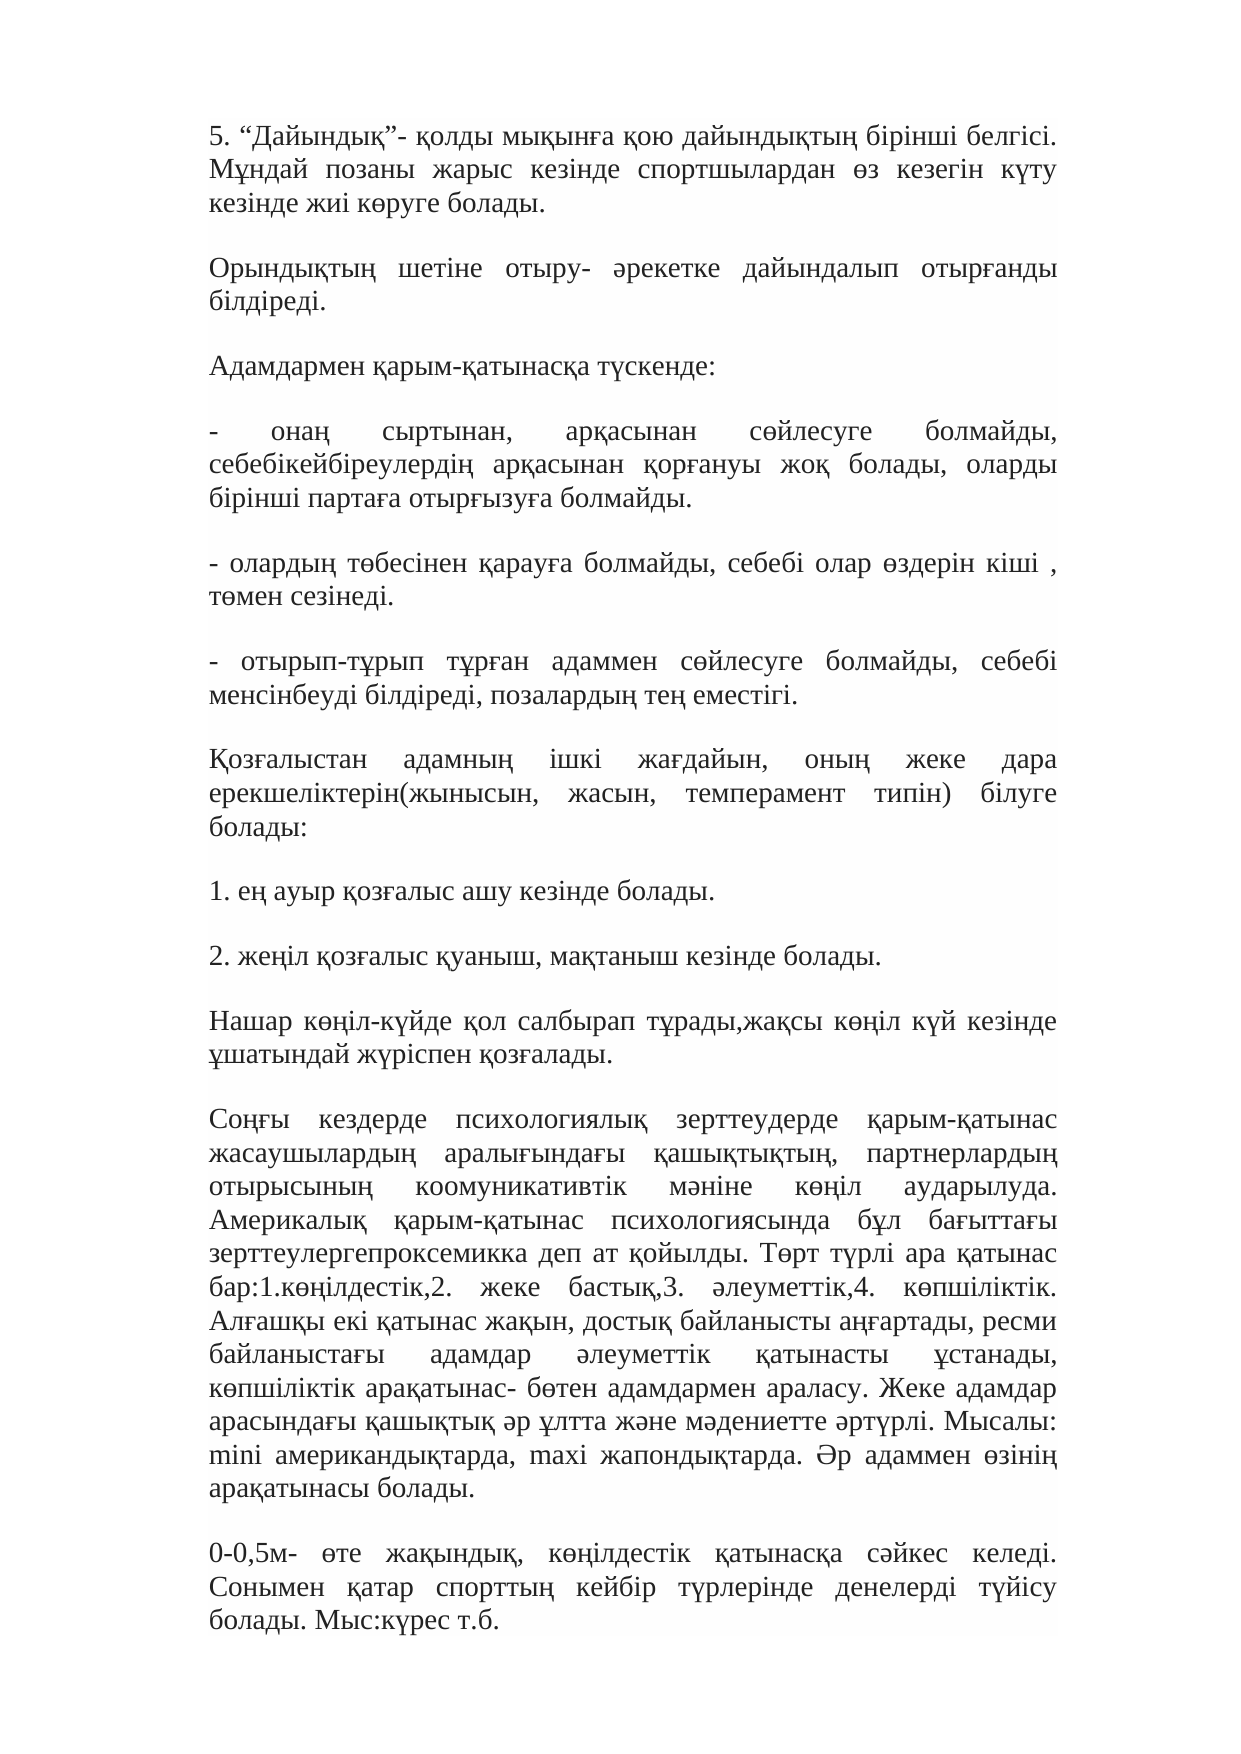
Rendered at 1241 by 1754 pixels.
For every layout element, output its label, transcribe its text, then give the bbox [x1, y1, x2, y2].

text Орындықтың шетіне отыру- әрекетке дайындалып отырғанды білдіреді. [208, 250, 1058, 317]
text 0-0,5м- өте жақындық, көңілдестік қатынасқа сәйкес келеді. Сонымен қатар спорттың кейбір түрлерінде денелерді түйісу болады. Мыс:күрес т.б. [208, 1535, 1058, 1636]
text - онаң сыртынан, арқасынан сөйлесуге болмайды, себебікейбіреулердің арқасынан қорғануы жоқ болады, оларды бірінші партаға отырғызуға болмайды. [208, 413, 1058, 514]
text Нашар көңіл-күйде қол салбырап тұрады,жақсы көңіл күй кезінде ұшатындай жүріспен қозғалады. [208, 1003, 1058, 1070]
text 2. жеңіл қозғалыс қуаныш, мақтаныш кезінде болады. [208, 938, 1058, 972]
text Соңғы кездерде психологиялық зерттеудерде қарым-қатынас жасаушылардың аралығындағы қашықтықтың, партнерлардың отырысының коомуникативтік мәніне көңіл аударылуда. Америкалық қарым-қатынас психологиясында бұл бағыттағы зерттеулергепроксемикка деп ат қойылды. Төрт түрлі ара қатынас бар:1.көңілдестік,2. жеке бастық,3. әлеуметтік,4. көпшіліктік. Алғашқы екі қатынас жақын, достық байланысты аңғартады, ресми байланыстағы адамдар әлеуметтік қатынасты ұстанады, көпшіліктік арақатынас- бөтен адамдармен араласу. Жеке адамдар арасындағы қашықтық әр ұлтта және мәдениетте әртүрлі. Мысалы: mini американдықтарда, maxi жапондықтарда. Әр адаммен өзінің арақатынасы болады. [208, 1101, 1058, 1504]
text 1. ең ауыр қозғалыс ашу кезінде болады. [208, 873, 1058, 907]
text - отырып-тұрып тұрған адаммен сөйлесуге болмайды, себебі менсінбеуді білдіреді, позалардың тең еместігі. [208, 643, 1058, 710]
text Қозғалыстан адамның ішкі жағдайын, оның жеке дара ерекшеліктерін(жынысын, жасын, темперамент типін) білуге болады: [208, 742, 1058, 842]
text 5. “Дайындық”- қолды мықынға қою дайындықтың бірінші белгісі. Мұндай позаны жарыс кезінде спортшылардан өз кезегін күту кезінде жиі көруге болады. [208, 118, 1058, 219]
text - олардың төбесінен қарауға болмайды, себебі олар өздерін кіші , төмен сезінеді. [208, 545, 1058, 612]
text Адамдармен қарым-қатынасқа түскенде: [208, 348, 1058, 382]
